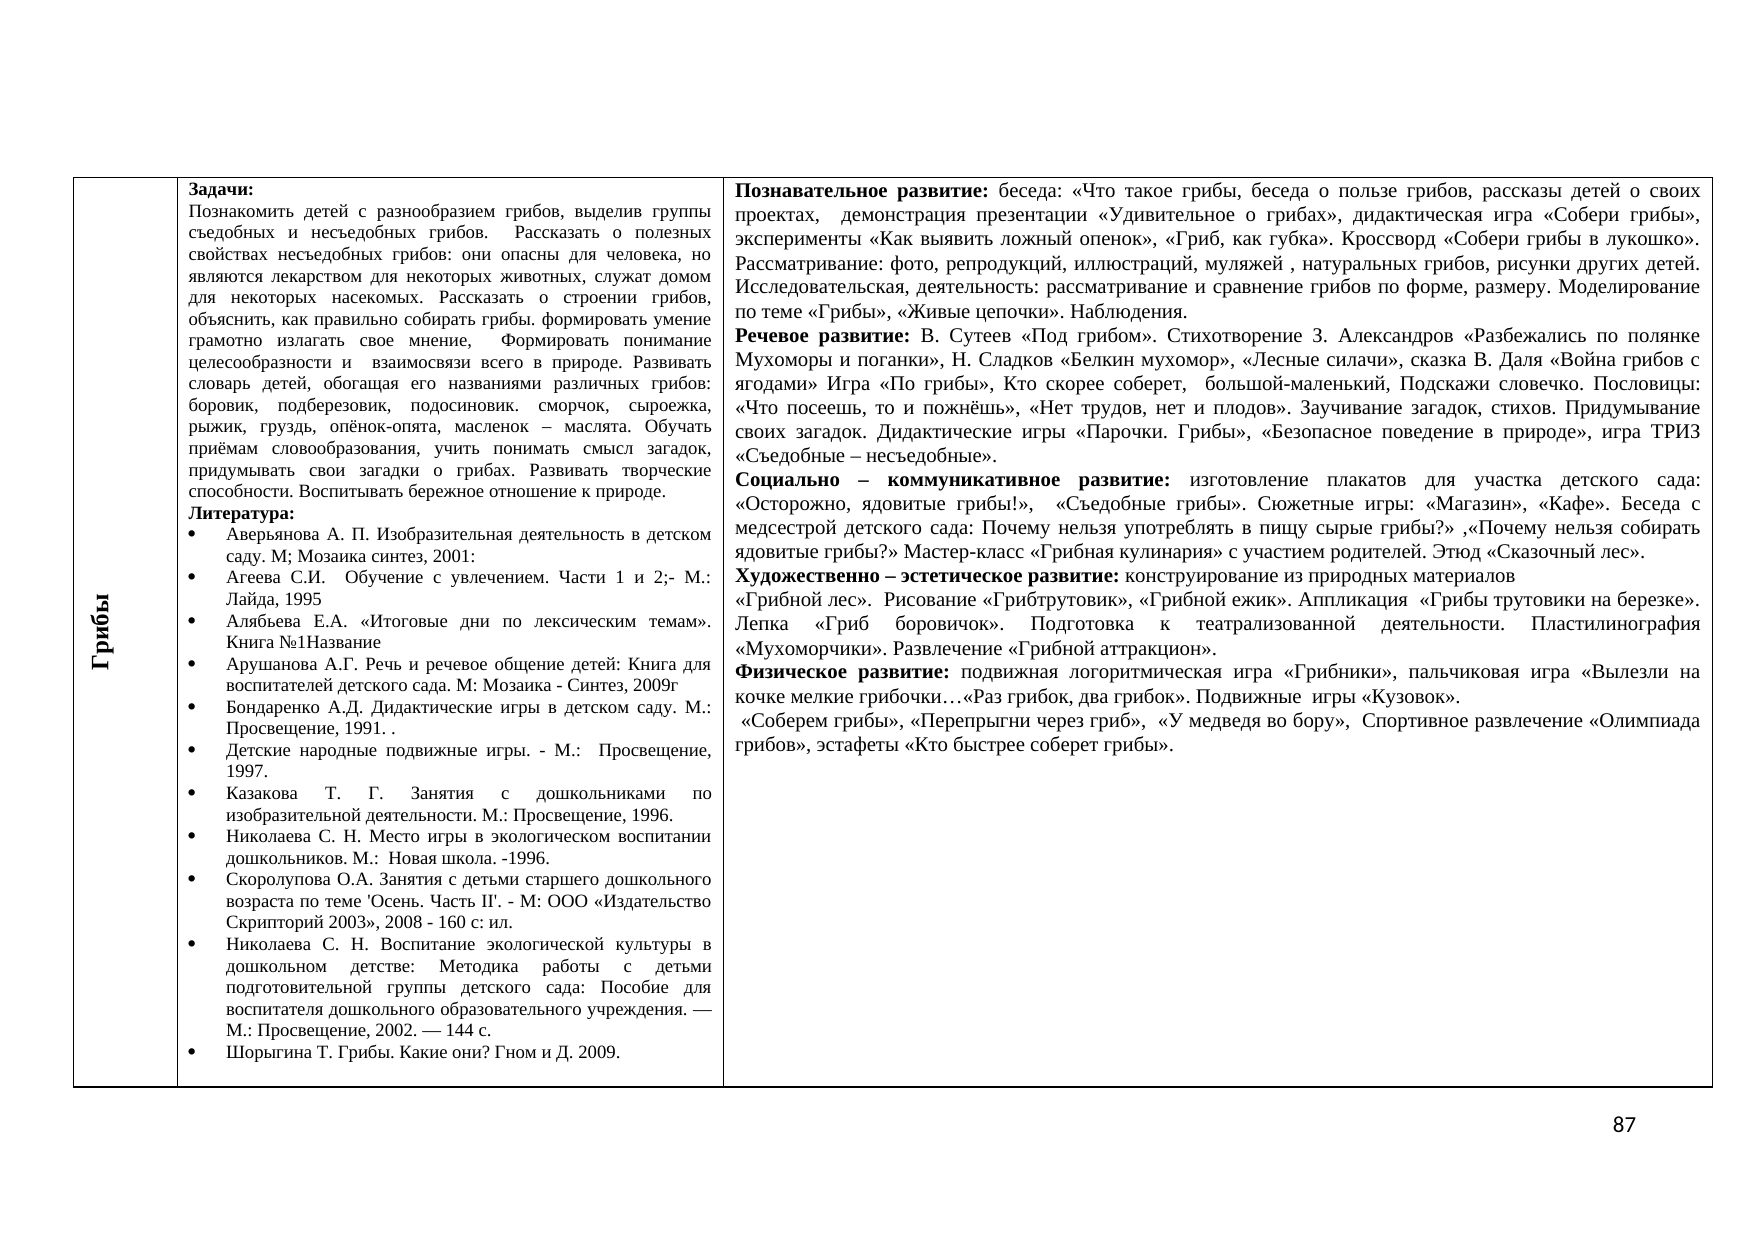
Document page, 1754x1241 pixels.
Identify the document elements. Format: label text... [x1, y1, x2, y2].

table_cell Задачи: Познакомить детей с разнообразием грибов, выделив группы съедобных и несъедобных грибов. Рассказать о полезных свойствах несъедобных грибов: они опасны для человека, но являются лекарством для некоторых животных, служат домом для некоторых насекомых. Рассказать о строении грибов, объяснить, как правильно собирать грибы. формировать умение грамотно излагать свое мнение, Формировать понимание целесообразности и взаимосвязи всего в природе. Развивать словарь детей, обогащая его названиями различных грибов: боровик, подберезовик, подосиновик. сморчок, сыроежка, рыжик, груздь, опёнок-опята, масленок – маслята. Обучать приёмам словообразования, учить понимать смысл загадок, придумывать свои загадки о грибах. Развивать творческие способности. Воспитывать бережное отношение к природе. Литература: Аверьянова А. П. Изобразительная деятельность в детском саду. М; Мозаика синтез, 2001: Агеева С.И. Обучение с увлечением. Части 1 и 2;- М.: Лайда, 1995 Алябьева Е.А. «Итоговые дни по лексическим темам». Книга №1Название Арушанова А.Г. Речь и речевое общение детей: Книга для воспитателей детского сада. М: Мозаика - Синтез, 2009г Бондаренко А.Д. Дидактические игры в детском саду. М.: Просвещение, 1991. . Детские народные подвижные игры. - М.: Просвещение, 1997. Казакова Т. Г. Занятия с дошкольниками по изобразительной деятельности. М.: Просвещение, 1996. Николаева С. Н. Место игры в экологическом воспитании дошкольников. М.: Новая школа. -1996. Скоролупова О.А. Занятия с детьми старшего дошкольного возраста по теме 'Осень. Часть II'. - М: ООО «Издательство Скрипторий 2003», 2008 - 160 с: ил. Николаева С. Н. Воспитание экологической культуры в дошкольном детстве: Методика работы с детьми подготовительной группы детского сада: Пособие для воспитателя дошкольного образовательного учреждения. — М.: Просвещение, 2002. — 144 с. Шорыгина Т. Грибы. Какие они? Гном и Д. 2009. [178, 178, 723, 1086]
table_cell Познавательное развитие: беседа: «Что такое грибы, беседа о пользе грибов, рассказы детей о своих проектах, демонстрация презентации «Удивительное о грибах», дидактическая игра «Собери грибы», эксперименты «Как выявить ложный опенок», «Гриб, как губка». Кроссворд «Собери грибы в лукошко». Рассматривание: фото, репродукций, иллюстраций, муляжей , натуральных грибов, рисунки других детей. Исследовательская, деятельность: рассматривание и сравнение грибов по форме, размеру. Моделирование по теме «Грибы», «Живые цепочки». Наблюдения. Речевое развитие: В. Сутеев «Под грибом». Стихотворение З. Александров «Разбежались по полянке Мухоморы и поганки», Н. Сладков «Белкин мухомор», «Лесные силачи», сказка В. Даля «Война грибов с ягодами» Игра «По грибы», Кто скорее соберет, большой-маленький, Подскажи словечко. Пословицы: «Что посеешь, то и пожнёшь», «Нет трудов, нет и плодов». Заучивание загадок, стихов. Придумывание своих загадок. Дидактические игры «Парочки. Грибы», «Безопасное поведение в природе», игра ТРИЗ «Съедобные – несъедобные». Социально – коммуникативное развитие: изготовление плакатов для участка детского сада: «Осторожно, ядовитые грибы!», «Съедобные грибы». Сюжетные игры: «Магазин», «Кафе». Беседа с медсестрой детского сада: Почему нельзя употреблять в пищу сырые грибы?» ,«Почему нельзя собирать ядовитые грибы?» Мастер-класс «Грибная кулинария» с участием родителей. Этюд «Сказочный лес». Художественно – эстетическое развитие: конструирование из природных материалов «Грибной лес». Рисование «Грибтрутовик», «Грибной ежик». Аппликация «Грибы трутовики на березке». Лепка «Гриб боровичок». Подготовка к театрализованной деятельности. Пластилинография «Мухоморчики». Развлечение «Грибной аттракцион». Физическое развитие: подвижная логоритмическая игра «Грибники», пальчиковая игра «Вылезли на кочке мелкие грибочки…«Раз грибок, два грибок». Подвижные игры «Кузовок». «Соберем грибы», «Перепрыгни через гриб», «У медведя во бору», Спортивное развлечение «Олимпиада грибов», эстафеты «Кто быстрее соберет грибы». [724, 178, 1712, 1086]
table_cell Грибы [74, 178, 177, 1086]
